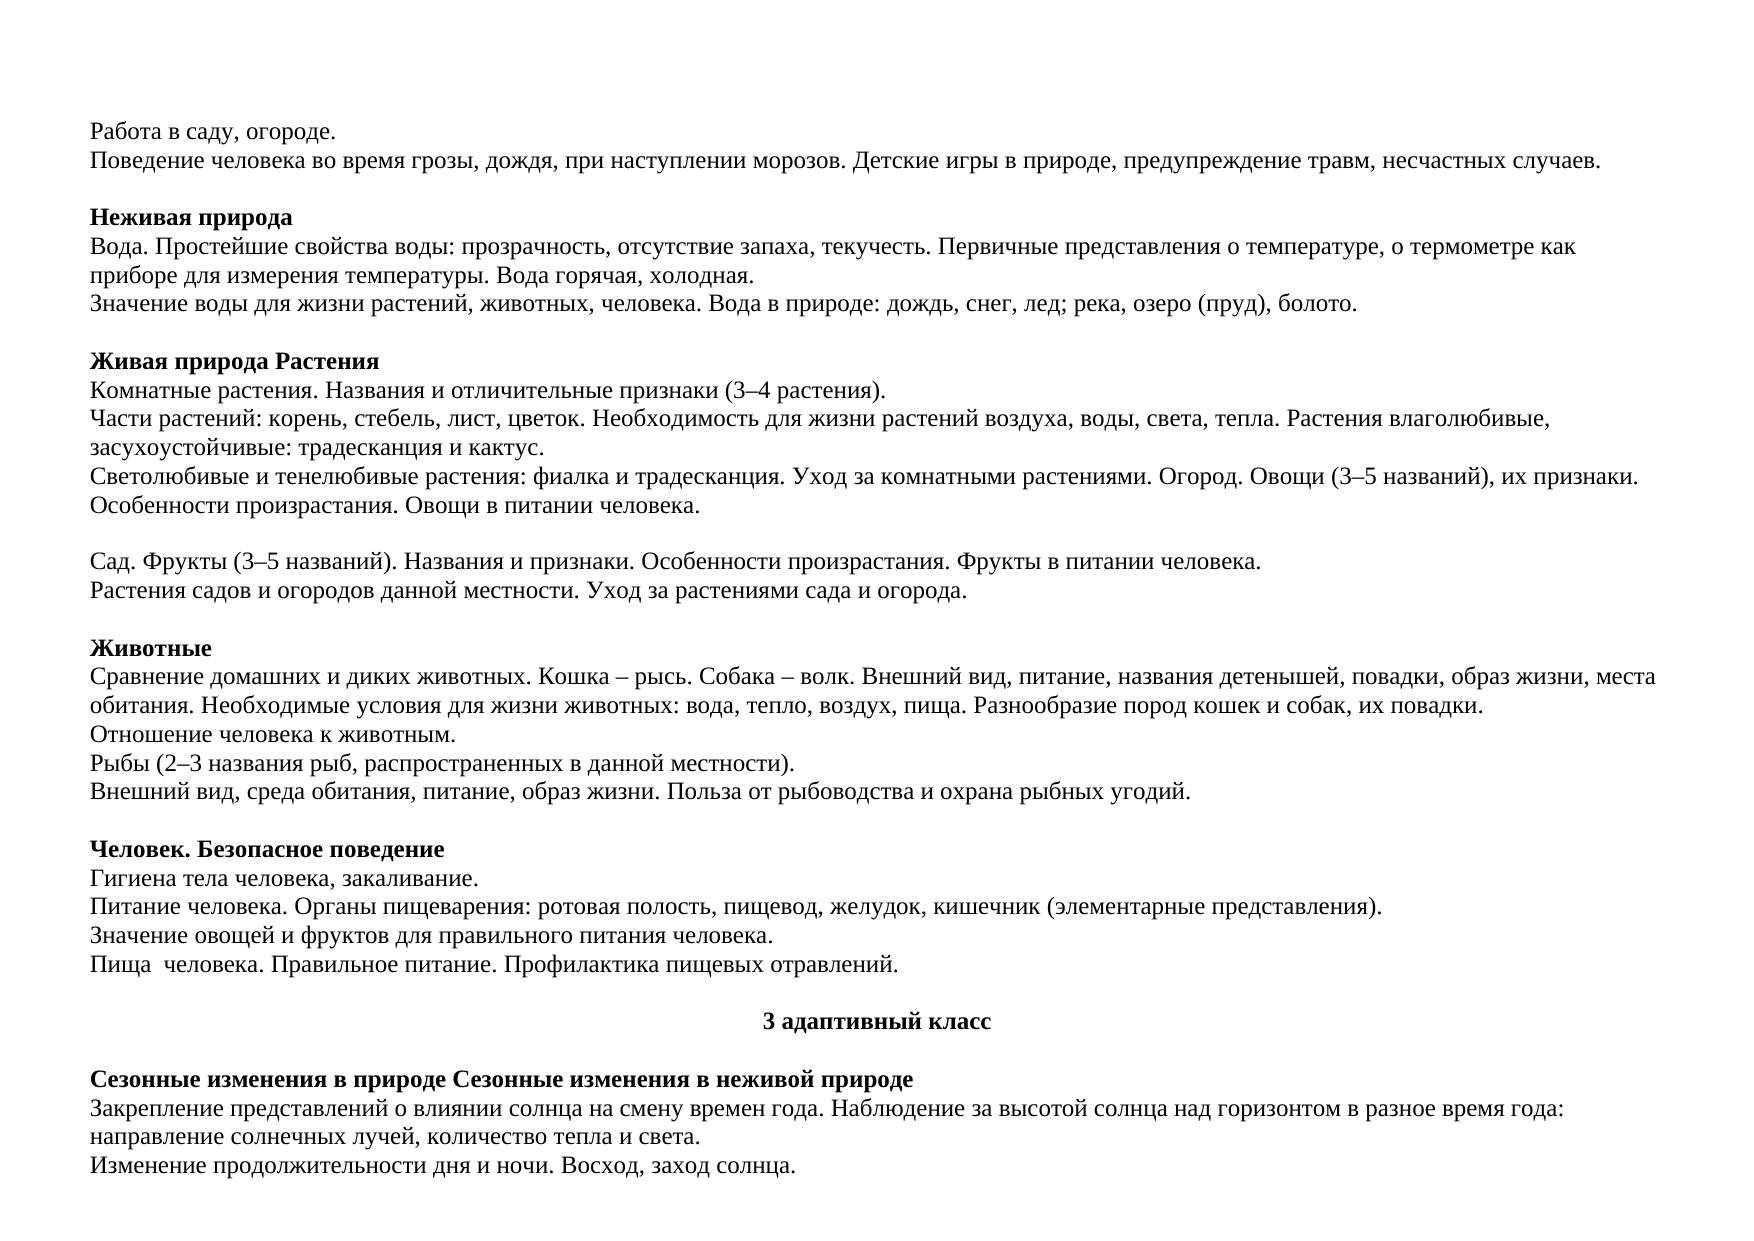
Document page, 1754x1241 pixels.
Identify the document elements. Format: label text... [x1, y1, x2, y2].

text 3 адаптивный класс [89, 1006, 1664, 1035]
text Гигиена тела человека, закаливание. [89, 863, 1664, 891]
text Внешний вид, среда обитания, питание, образ жизни. Польза от рыбоводства и охрана рыбных угодий. [89, 776, 1664, 805]
text Работа в саду, огороде. [89, 116, 1664, 145]
text Вода. Простейшие свойства воды: прозрачность, отсутствие запаха, текучесть. Первичные представления о температуре, о термометре как приборе для измерения температуры. Вода горячая, холодная. [89, 231, 1664, 288]
text Отношение человека к животным. [89, 719, 1664, 748]
text Питание человека. Органы пищеварения: ротовая полость, пищевод, желудок, кишечник (элементарные представления). [89, 891, 1664, 920]
text Рыбы (2–3 названия рыб, распространенных в данной местности). [89, 748, 1664, 776]
text Значение воды для жизни растений, животных, человека. Вода в природе: дождь, снег, лед; река, озеро (пруд), болото. [89, 288, 1664, 317]
text Значение овощей и фруктов для правильного питания человека. [89, 920, 1664, 949]
text Комнатные растения. Названия и отличительные признаки (3–4 растения). [89, 375, 1664, 403]
text Светолюбивые и тенелюбивые растения: фиалка и традесканция. Уход за комнатными растениями. Огород. Овощи (3–5 названий), их признаки. Особенности произрастания. Овощи в питании человека. [89, 461, 1664, 518]
text Человек. Безопасное поведение [89, 834, 1664, 863]
text Закрепление представлений о влиянии солнца на смену времен года. Наблюдение за высотой солнца над горизонтом в разное время года: [89, 1093, 1664, 1121]
text Живая природа Растения [89, 346, 1664, 375]
text направление солнечных лучей, количество тепла и света. [89, 1121, 1664, 1150]
text Сравнение домашних и диких животных. Кошка – рысь. Собака – волк. Внешний вид, питание, названия детенышей, повадки, образ жизни, места обитания. Необходимые условия для жизни животных: вода, тепло, воздух, пища. Разнообразие пород кошек и собак, их повадки. [89, 661, 1664, 719]
text Животные [89, 633, 1664, 661]
text Неживая природа [89, 202, 1664, 231]
text Сад. Фрукты (3–5 названий). Названия и признаки. Особенности произрастания. Фрукты в питании человека. [89, 546, 1664, 575]
text Пища человека. Правильное питание. Профилактика пищевых отравлений. [89, 949, 1664, 978]
text Изменение продолжительности дня и ночи. Восход, заход солнца. [89, 1150, 1664, 1179]
text Сезонные изменения в природе Сезонные изменения в неживой природе [89, 1064, 1664, 1093]
text Части растений: корень, стебель, лист, цветок. Необходимость для жизни растений воздуха, воды, света, тепла. Растения влаголюбивые, засухоустойчивые: традесканция и кактус. [89, 403, 1664, 461]
text Поведение человека во время грозы, дождя, при наступлении морозов. Детские игры в природе, предупреждение травм, несчастных случаев. [89, 145, 1664, 173]
text Растения садов и огородов данной местности. Уход за растениями сада и огорода. [89, 575, 1664, 604]
